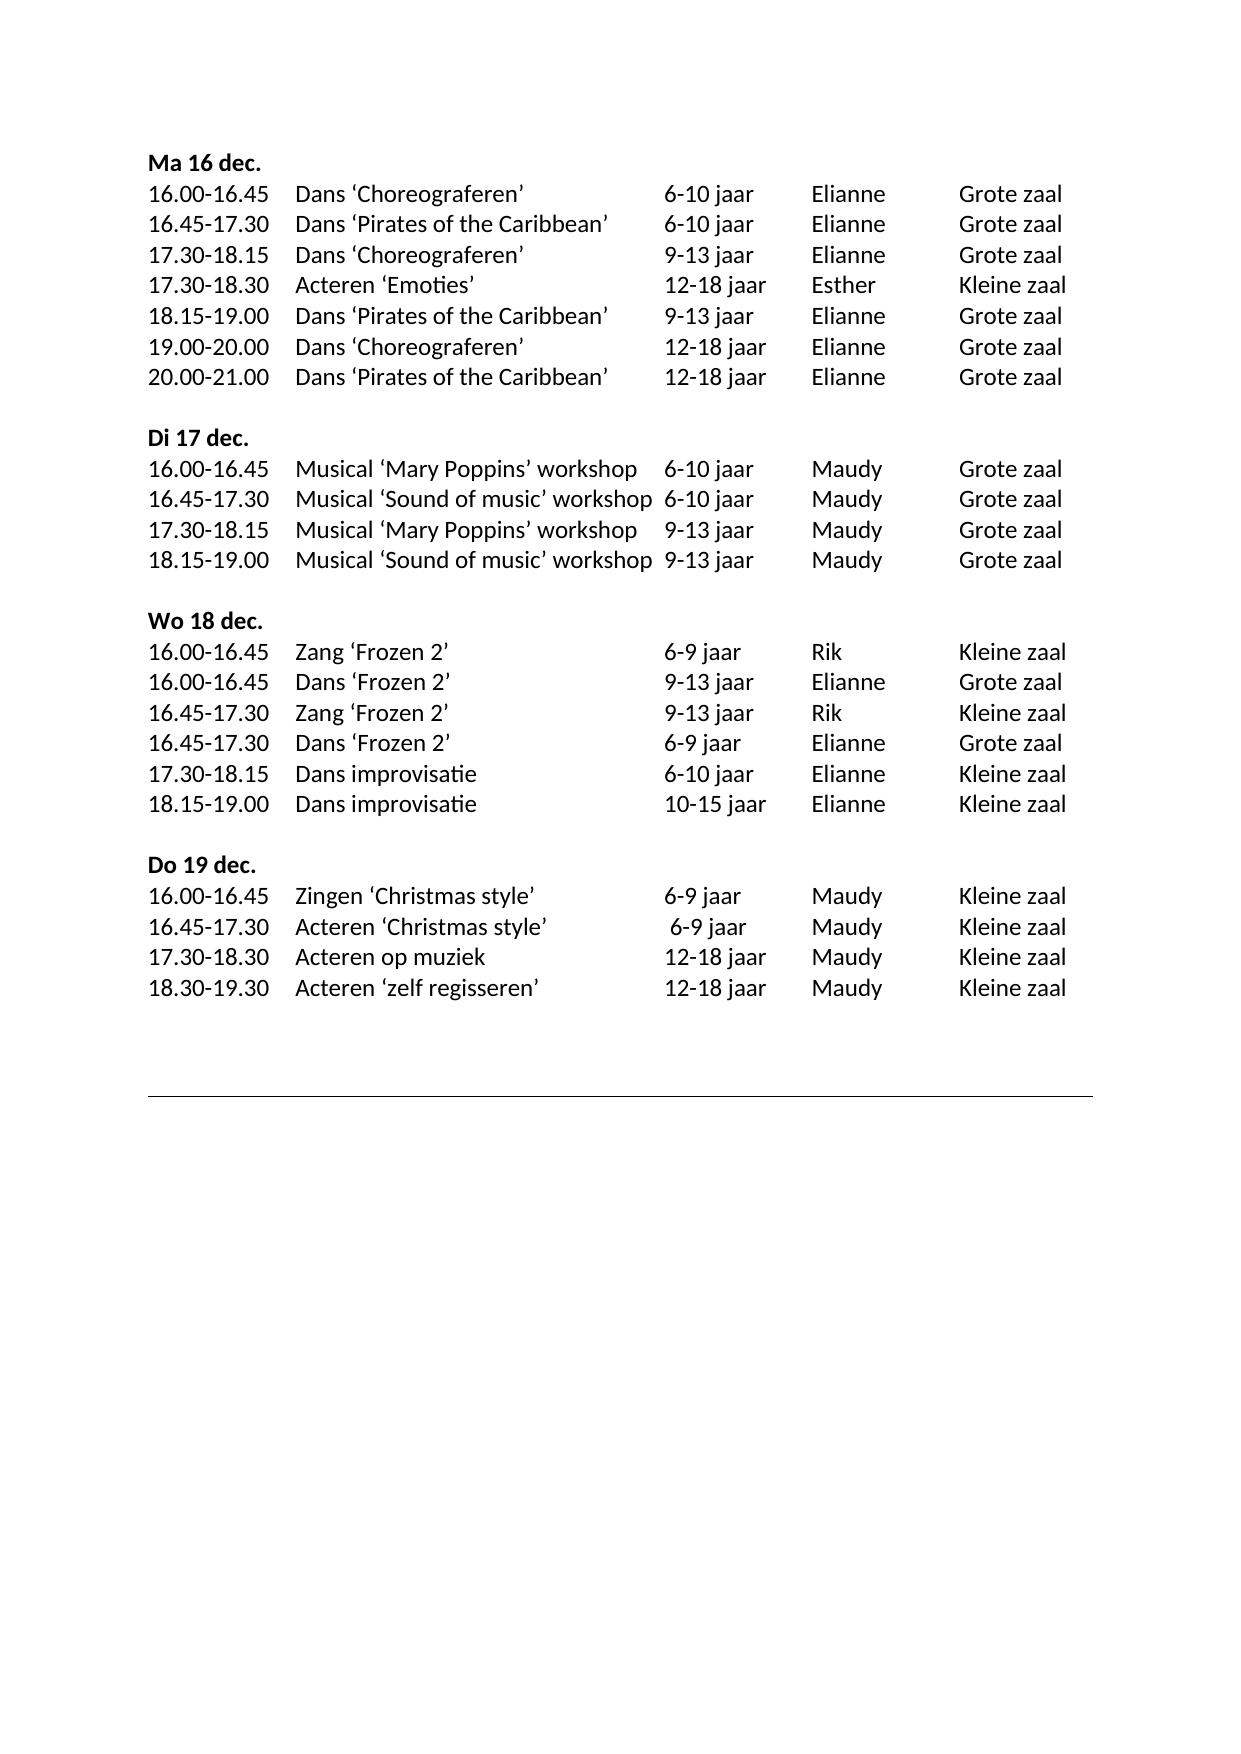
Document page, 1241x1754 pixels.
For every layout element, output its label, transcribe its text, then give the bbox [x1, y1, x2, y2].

text 17.30-18.30 Acteren ‘Emoties’ 12-18 jaar Esther Kleine zaal [148, 270, 1093, 300]
text 19.00-20.00 Dans ‘Choreograferen’ 12-18 jaar Elianne Grote zaal [148, 331, 1093, 361]
text 20.00-21.00 Dans ‘Pirates of the Caribbean’ 12-18 jaar Elianne Grote zaal [148, 361, 1093, 392]
text 16.45-17.30 Dans ‘Pirates of the Caribbean’ 6-10 jaar Elianne Grote zaal [148, 209, 1093, 239]
text 16.00-16.45 Zingen ‘Christmas style’ 6-9 jaar Maudy Kleine zaal [148, 880, 1093, 911]
text 16.00-16.45 Dans ‘Choreograferen’ 6-10 jaar Elianne Grote zaal [148, 178, 1093, 209]
text 18.15-19.00 Dans improvisatie 10-15 jaar Elianne Kleine zaal [148, 788, 1093, 819]
text Do 19 dec. [148, 849, 1093, 880]
text 16.45-17.30 Zang ‘Frozen 2’ 9-13 jaar Rik Kleine zaal 16.45-17.30 Dans ‘Frozen 2’ 6-9 jaar Elianne Grote zaal [148, 697, 1093, 758]
text 18.15-19.00 Dans ‘Pirates of the Caribbean’ 9-13 jaar Elianne Grote zaal [148, 300, 1093, 331]
text Di 17 dec. [148, 422, 1093, 453]
text 16.00-16.45 Zang ‘Frozen 2’ 6-9 jaar Rik Kleine zaal [148, 636, 1093, 666]
text 17.30-18.15 Dans improvisatie 6-10 jaar Elianne Kleine zaal [148, 758, 1093, 788]
text 16.45-17.30 Acteren ‘Christmas style’ 6-9 jaar Maudy Kleine zaal [148, 911, 1093, 941]
text 18.15-19.00 Musical ‘Sound of music’ workshop 9-13 jaar Maudy Grote zaal [148, 544, 1093, 575]
text 16.00-16.45 Dans ‘Frozen 2’ 9-13 jaar Elianne Grote zaal [148, 666, 1093, 697]
text 17.30-18.30 Acteren op muziek 12-18 jaar Maudy Kleine zaal [148, 941, 1093, 972]
text 16.45-17.30 Musical ‘Sound of music’ workshop 6-10 jaar Maudy Grote zaal [148, 483, 1093, 514]
text 18.30-19.30 Acteren ‘zelf regisseren’ 12-18 jaar Maudy Kleine zaal [148, 972, 1093, 1002]
text Ma 16 dec. [148, 148, 1093, 178]
text 17.30-18.15 Dans ‘Choreograferen’ 9-13 jaar Elianne Grote zaal [148, 239, 1093, 270]
text Wo 18 dec. [148, 605, 1093, 636]
text 16.00-16.45 Musical ‘Mary Poppins’ workshop 6-10 jaar Maudy Grote zaal [148, 453, 1093, 483]
text 17.30-18.15 Musical ‘Mary Poppins’ workshop 9-13 jaar Maudy Grote zaal [148, 514, 1093, 544]
